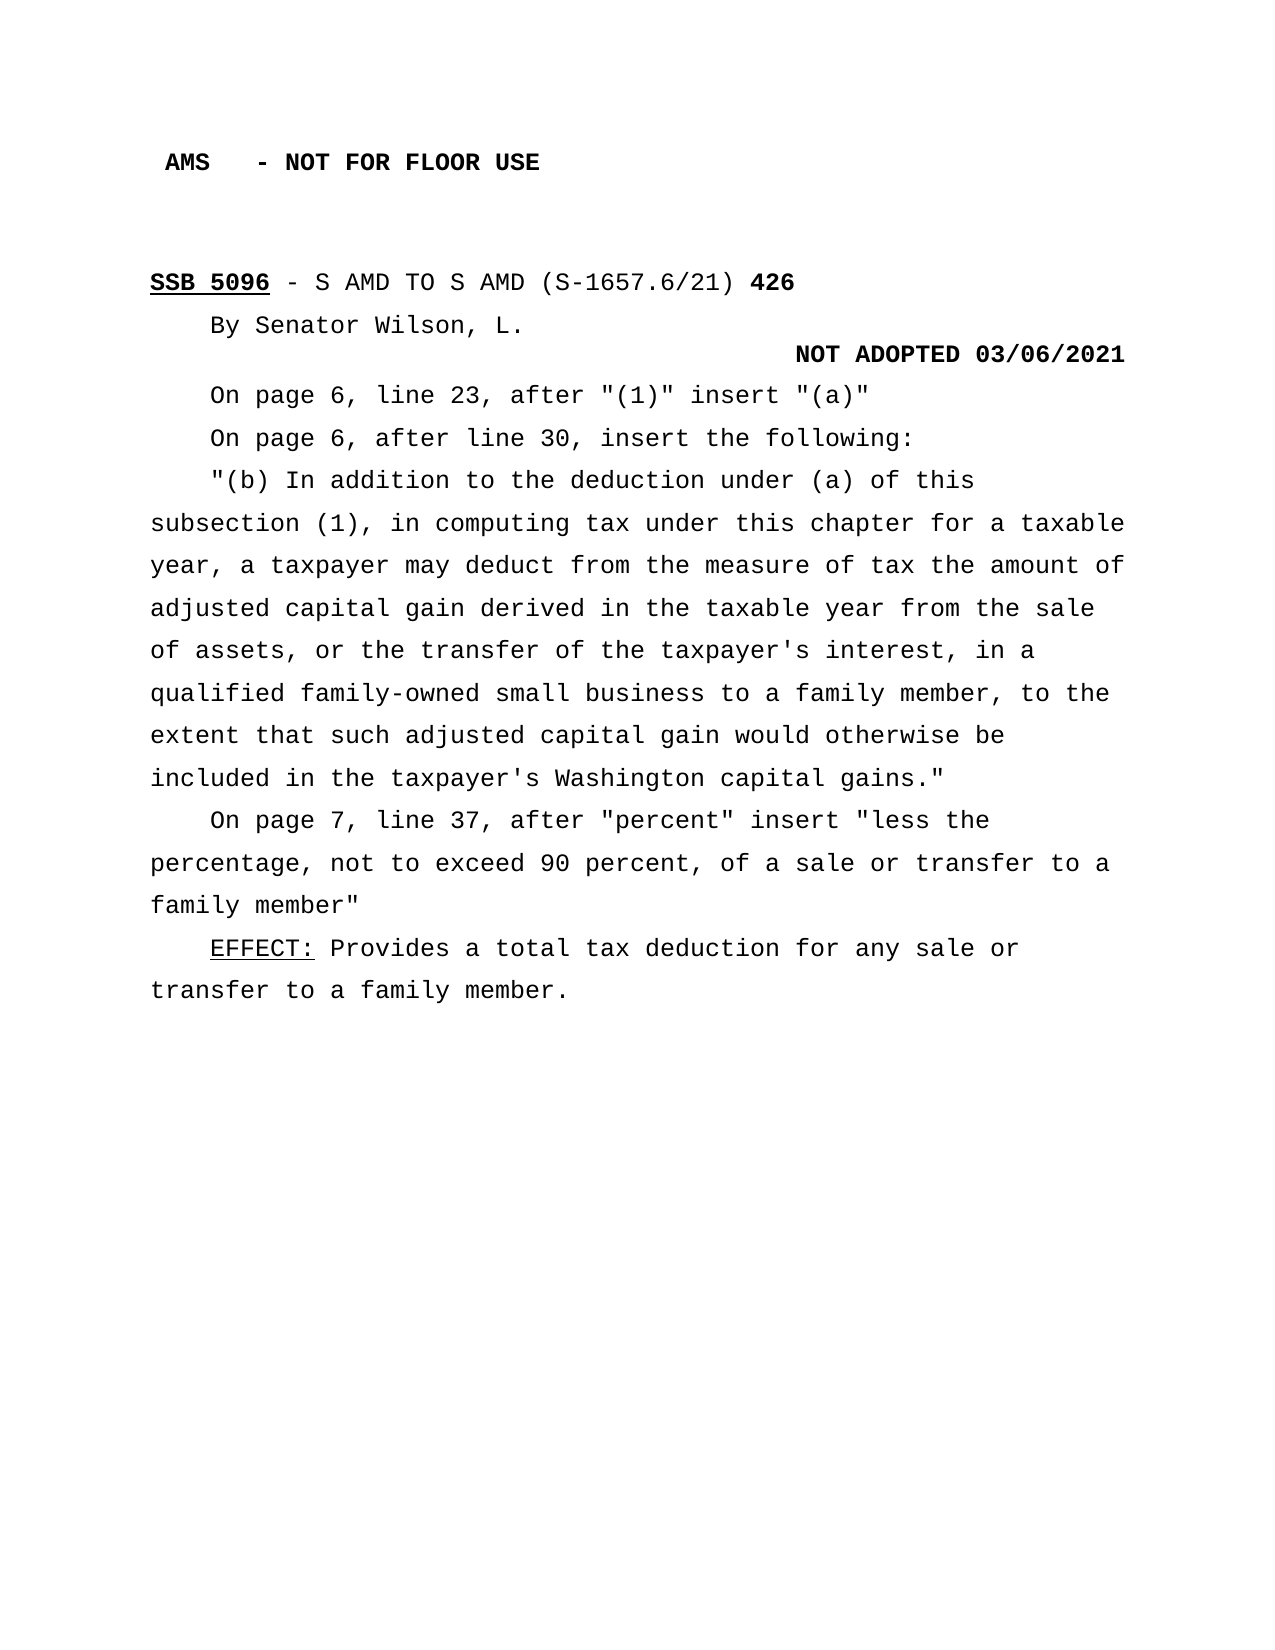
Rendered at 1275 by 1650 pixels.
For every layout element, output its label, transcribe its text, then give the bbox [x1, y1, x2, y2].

text On page 6, after line 30, insert the following: [150, 412, 1125, 455]
text "(b) In addition to the deduction under (a) of this subsection (1), in computing tax under this chapter for a taxable year, a taxpayer may deduct from the measure of tax the amount of adjusted capital gain derived in the taxable year from the sale of assets, or the transfer of the taxpayer's interest, in a qualified family-owned small business to a family member, to the extent that such adjusted capital gain would otherwise be included in the taxpayer's Washington capital gains." [150, 455, 1125, 795]
text On page 7, line 37, after "percent" insert "less the percentage, not to exceed 90 percent, of a sale or transfer to a family member" [150, 795, 1125, 922]
text NOT ADOPTED 03/06/2021 [150, 342, 1125, 370]
text SSB 5096 - S AMD TO S AMD (S-1657.6/21) 426 [150, 257, 1125, 299]
text AMS - NOT FOR FLOOR USE [150, 150, 1125, 178]
text By Senator Wilson, L. [150, 299, 1125, 342]
text On page 6, line 23, after "(1)" insert "(a)" [150, 370, 1125, 412]
text EFFECT: Provides a total tax deduction for any sale or transfer to a family member. [150, 922, 1125, 1007]
